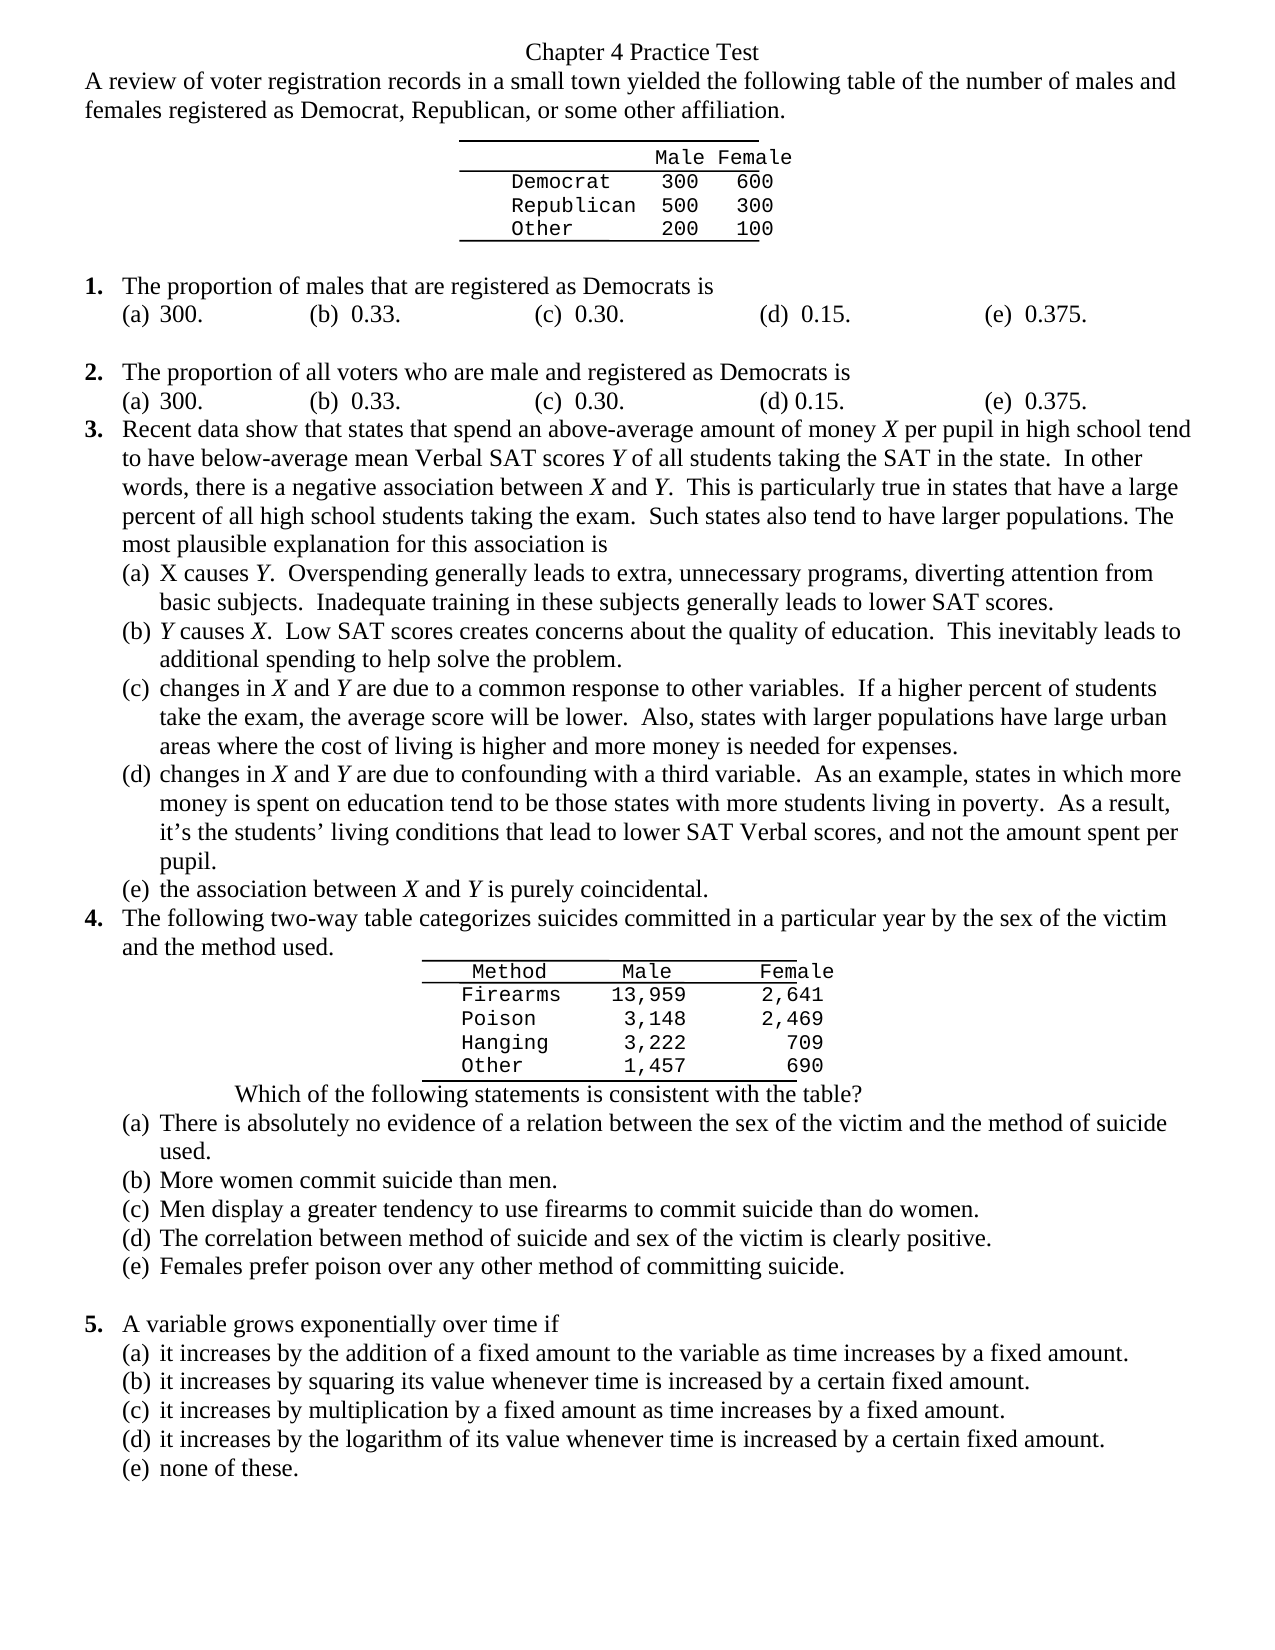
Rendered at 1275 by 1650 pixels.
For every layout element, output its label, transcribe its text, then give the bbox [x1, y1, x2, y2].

text (a) There is absolutely no evidence of a relation between the sex of the victim and the method of suicide used. [84, 1108, 1200, 1165]
text (a) it increases by the addition of a fixed amount to the variable as time increases by a fixed amount. [84, 1338, 1200, 1366]
text Hanging 3,222 709 [84, 1032, 1200, 1055]
text 3. Recent data show that states that spend an above-average amount of money X per pupil in high school tend to have below-average mean Verbal SAT scores Y of all students taking the SAT in the state. In other words, there is a negative association between X and Y. This is particularly true in states that have a large percent of all high school students taking the exam. Such states also tend to have larger populations. The most plausible explanation for this association is [84, 414, 1200, 558]
text (a) 300. (b) 0.33. (c) 0.30. (d) 0.15. (e) 0.375. [84, 299, 1200, 328]
text (c) changes in X and Y are due to a common response to other variables. If a higher percent of students take the exam, the average score will be lower. Also, states with larger populations have large urban areas where the cost of living is higher and more money is needed for expenses. [84, 673, 1200, 759]
text 2. The proportion of all voters who are male and registered as Democrats is [84, 357, 1200, 386]
text Other 200 100 [84, 218, 1200, 242]
text (e) the association between X and Y is purely coincidental. [84, 874, 1200, 903]
text (e) none of these. [84, 1453, 1200, 1481]
text Male Female [159, 147, 1200, 171]
text Chapter 4 Practice Test [84, 37, 1200, 66]
text Firearms 13,959 2,641 [84, 984, 1200, 1008]
text (a) X causes Y. Overspending generally leads to extra, unnecessary programs, diverting attention from basic subjects. Inadequate training in these subjects generally leads to lower SAT scores. [84, 558, 1200, 616]
text (b) it increases by squaring its value whenever time is increased by a certain fixed amount. [84, 1366, 1200, 1395]
text (c) Men display a greater tendency to use firearms to commit suicide than do women. [84, 1194, 1200, 1223]
text Democrat 300 600 [84, 171, 1200, 195]
text A review of voter registration records in a small town yielded the following table of the number of males and females registered as Democrat, Republican, or some other affiliation. [84, 66, 1200, 124]
text (d) it increases by the logarithm of its value whenever time is increased by a certain fixed amount. [84, 1424, 1200, 1453]
text Which of the following statements is consistent with the table? [84, 1079, 1200, 1108]
text (b) Y causes X. Low SAT scores creates concerns about the quality of education. This inevitably leads to additional spending to help solve the problem. [84, 616, 1200, 673]
text Method Male Female [84, 961, 1200, 984]
text Other 1,457 690 [84, 1055, 1200, 1079]
text 4. The following two-way table categorizes suicides committed in a particular year by the sex of the victim and the method used. [84, 903, 1200, 961]
text (d) The correlation between method of suicide and sex of the victim is clearly positive. [84, 1223, 1200, 1251]
text Poison 3,148 2,469 [84, 1008, 1200, 1032]
text (e) Females prefer poison over any other method of committing suicide. [84, 1251, 1200, 1280]
text 1. The proportion of males that are registered as Democrats is [84, 271, 1200, 299]
text Republican 500 300 [84, 195, 1200, 218]
text 5. A variable grows exponentially over time if [84, 1309, 1200, 1338]
text (c) it increases by multiplication by a fixed amount as time increases by a fixed amount. [84, 1395, 1200, 1424]
text (b) More women commit suicide than men. [84, 1165, 1200, 1194]
text (d) changes in X and Y are due to confounding with a third variable. As an example, states in which more money is spent on education tend to be those states with more students living in poverty. As a result, it’s the students’ living conditions that lead to lower SAT Verbal scores, and not the amount spent per pupil. [84, 759, 1200, 874]
text (a) 300. (b) 0.33. (c) 0.30. (d) 0.15. (e) 0.375. [84, 386, 1200, 414]
